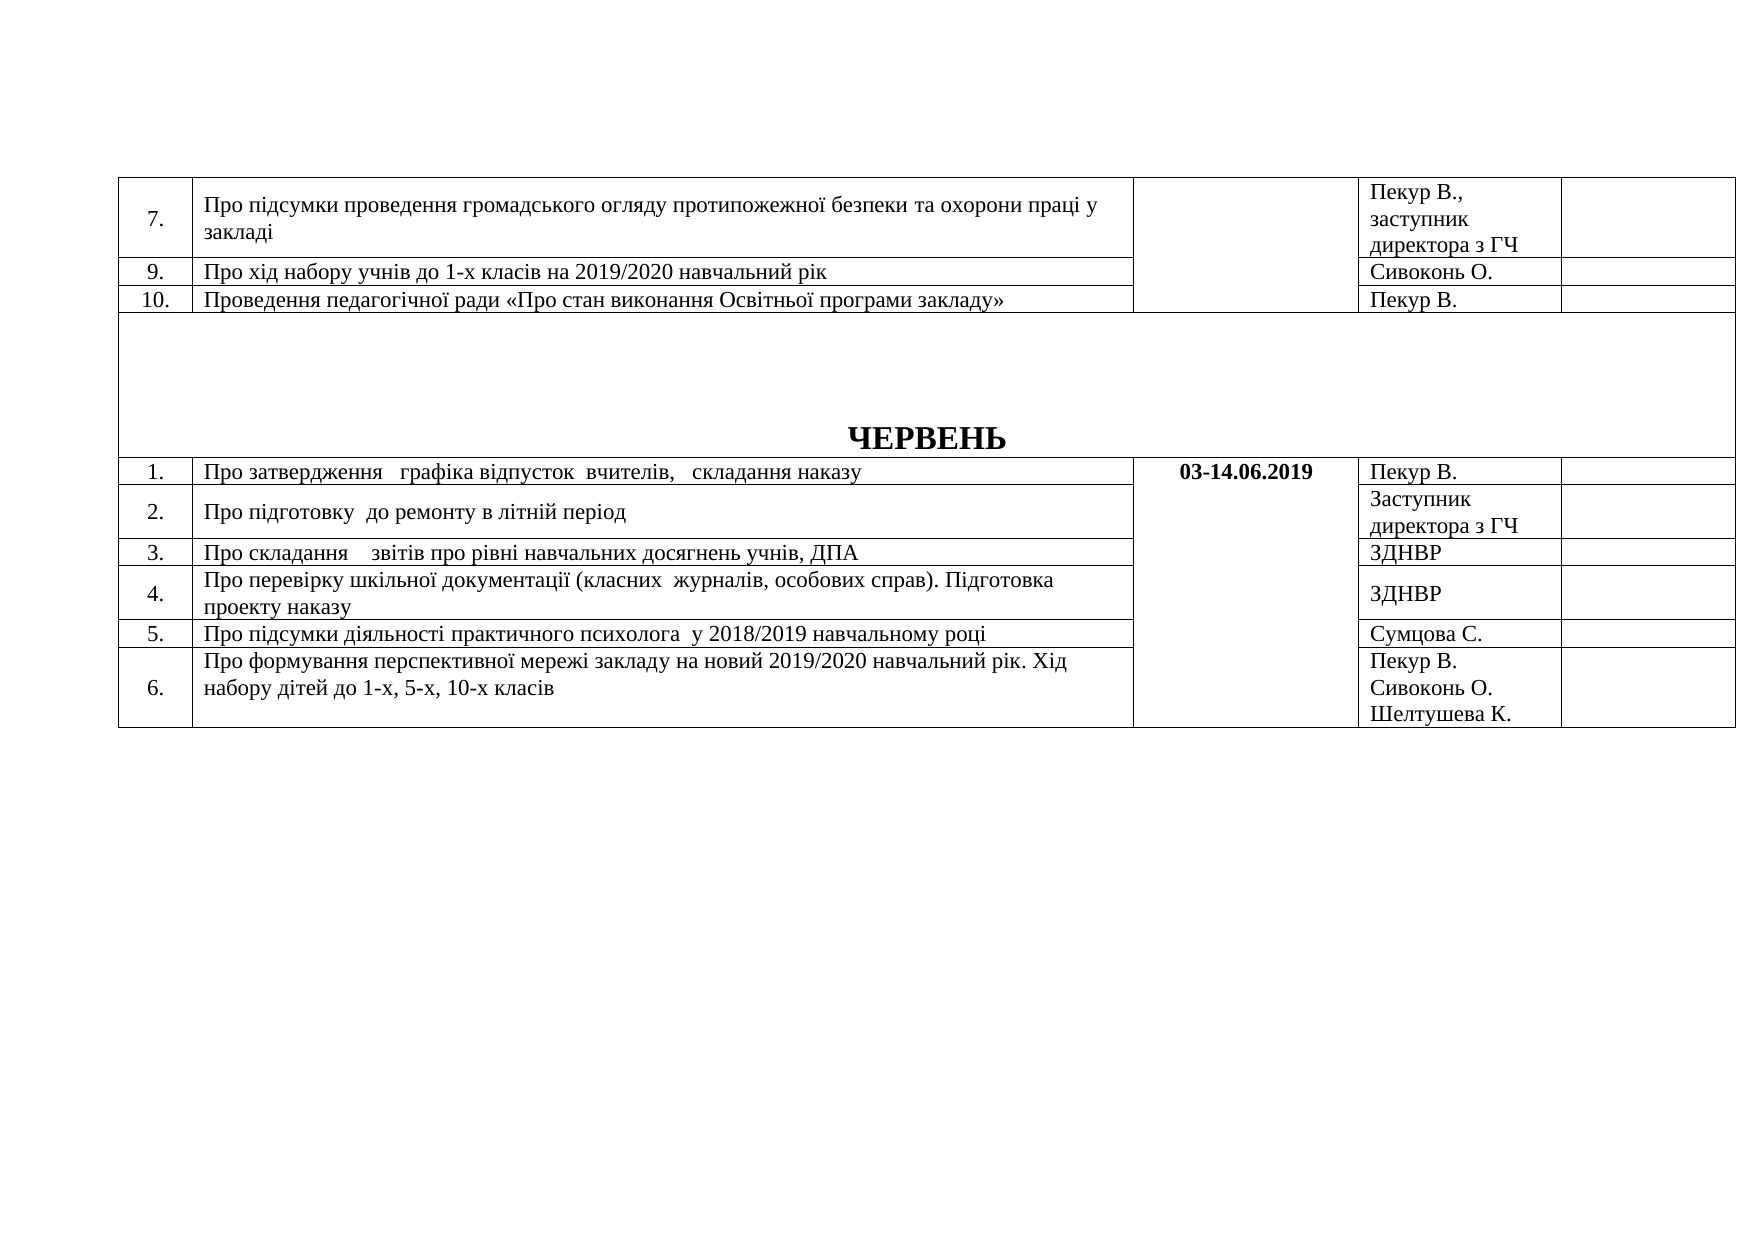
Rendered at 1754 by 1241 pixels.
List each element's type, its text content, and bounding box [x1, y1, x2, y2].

table_cell Про формування перспективної мережі закладу на новий 2019/2020 навчальний рік. Хід набору дітей до 1-х, 5-х, 10-х класів [193, 648, 1133, 727]
table_cell [1562, 566, 1735, 619]
table_cell [1562, 178, 1735, 257]
table_cell Про складання звітів про рівні навчальних досягнень учнів, ДПА [193, 539, 1133, 565]
table_cell 1. [119, 458, 192, 484]
table_cell Про затвердження графіка відпусток вчителів, складання наказу [193, 458, 1133, 484]
table_cell Про підсумки проведення громадського огляду протипожежної безпеки та охорони праці у закладі [193, 178, 1133, 257]
table_cell Сивоконь О. [1359, 258, 1561, 285]
table_cell Заступник директора з ГЧ [1359, 485, 1561, 538]
table_cell Пекур В. Сивоконь О. Шелтушева К. [1359, 648, 1561, 727]
table_cell [1562, 258, 1735, 285]
table_cell ЗДНВР [1359, 539, 1561, 565]
table_cell 03-14.06.2019 [1134, 458, 1358, 727]
table_cell 3. [119, 539, 192, 565]
table_cell [1562, 485, 1735, 538]
table_cell [1562, 458, 1735, 484]
table_cell ЗДНВР [1359, 566, 1561, 619]
table_cell 5. [119, 620, 192, 647]
table_cell Про перевірку шкільної документації (класних журналів, особових справ). Підготовка проекту наказу [193, 566, 1133, 619]
table_cell Про хід набору учнів до 1-х класів на 2019/2020 навчальний рік [193, 258, 1133, 285]
table_cell Пекур В., заступник директора з ГЧ [1359, 178, 1561, 257]
table_cell Пекур В. [1359, 458, 1561, 484]
table_cell 4. [119, 566, 192, 619]
table_cell 10. [119, 286, 192, 312]
table_cell [1562, 539, 1735, 565]
table_cell [1562, 648, 1735, 727]
table_cell Про підсумки діяльності практичного психолога у 2018/2019 навчальному році [193, 620, 1133, 647]
table_cell 6. [119, 648, 192, 727]
table_cell [1562, 620, 1735, 647]
table_cell ЧЕРВЕНЬ [119, 313, 1735, 457]
table_cell Пекур В. [1359, 286, 1561, 312]
table_cell Проведення педагогічної ради «Про стан виконання Освітньої програми закладу» [193, 286, 1133, 312]
table_cell 7. [119, 178, 192, 257]
table_cell Про підготовку до ремонту в літній період [193, 485, 1133, 538]
table_cell Сумцова С. [1359, 620, 1561, 647]
table_cell 9. [119, 258, 192, 285]
table_cell 2. [119, 485, 192, 538]
table_cell [1562, 286, 1735, 312]
